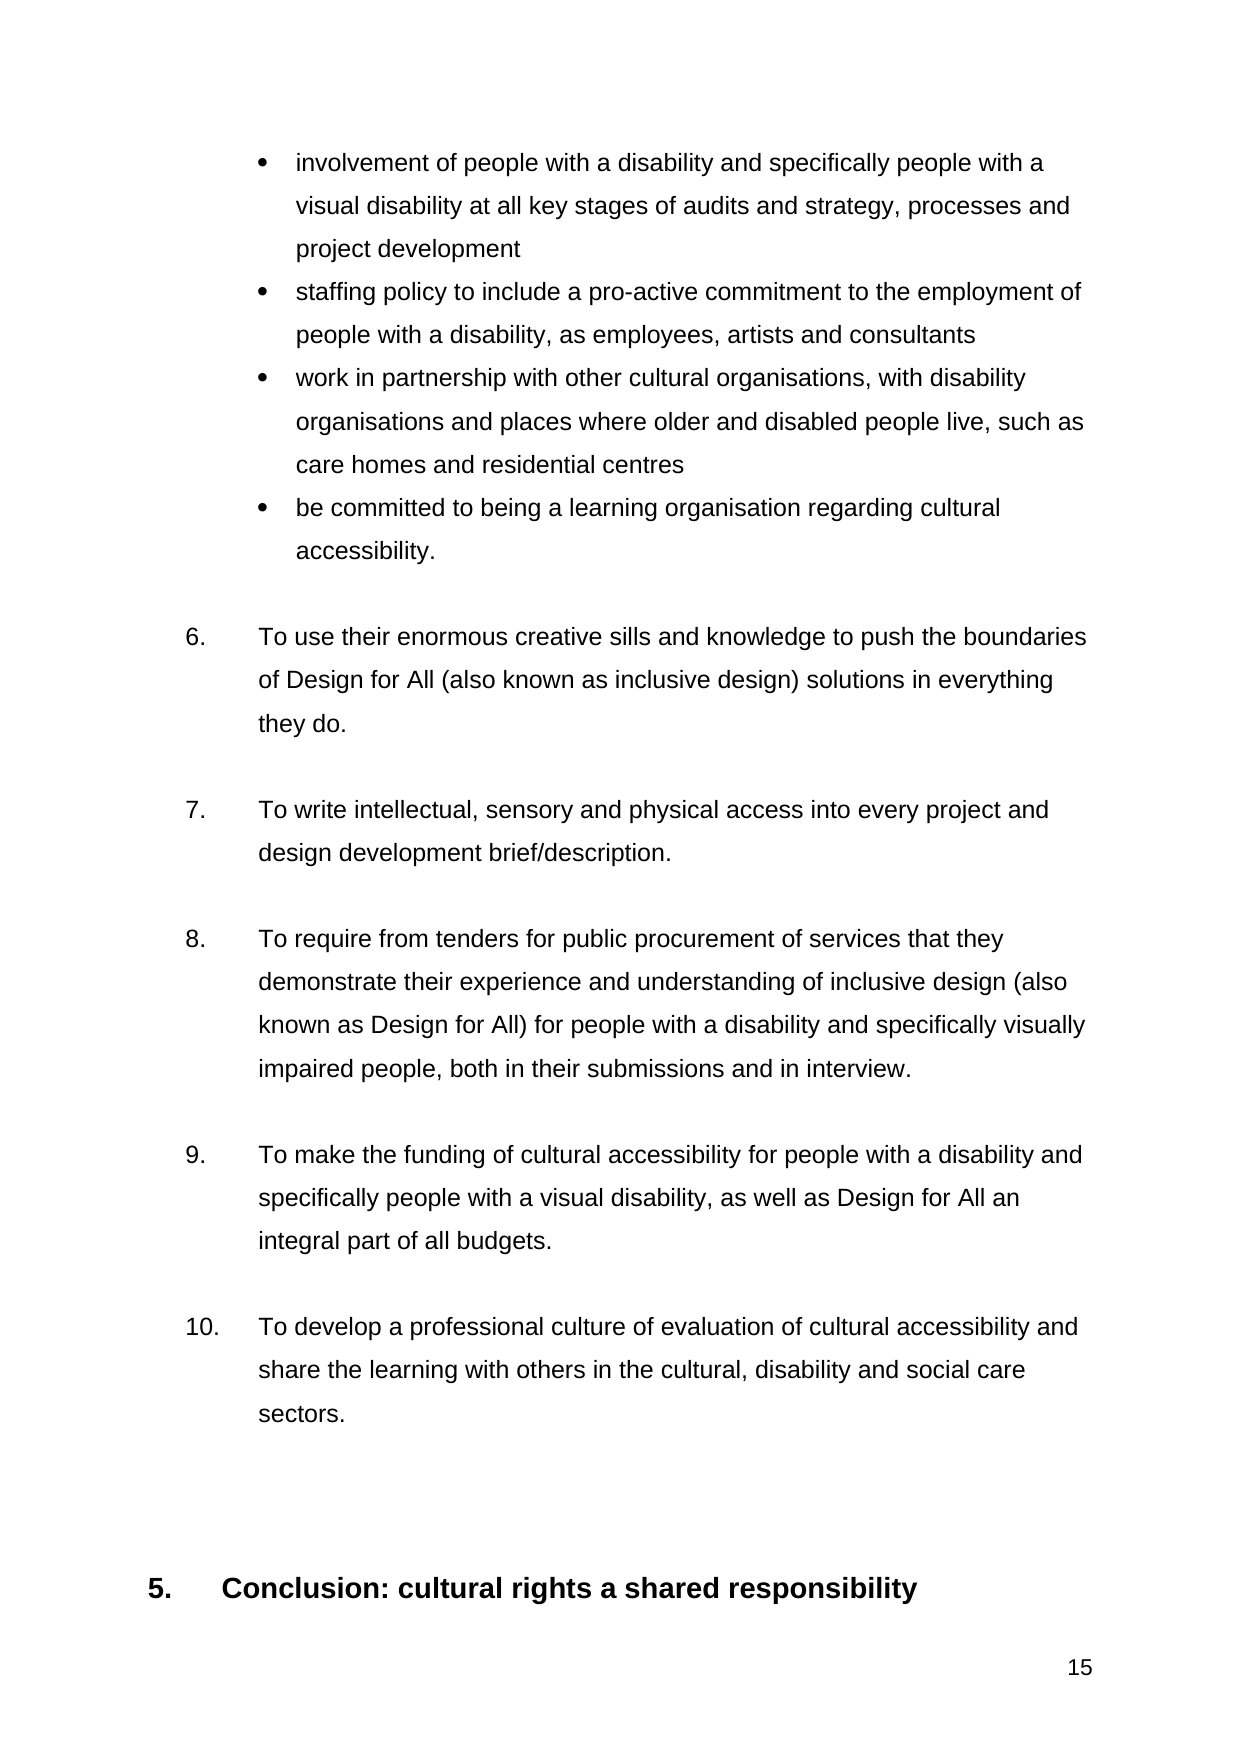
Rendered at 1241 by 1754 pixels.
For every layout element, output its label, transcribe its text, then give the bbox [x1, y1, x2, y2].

list involvement of people with a disability and specifically people with a visual disability at all key stages of audits and strategy, processes and project development [258, 148, 1093, 263]
list To make the funding of cultural accessibility for people with a disability and [185, 1140, 1093, 1169]
list be committed to being a learning organisation regarding cultural accessibility. [258, 493, 1093, 565]
list To write intellectual, sensory and physical access into every project and design development brief/description. [185, 795, 1093, 867]
list staffing policy to include a pro-active commitment to the employment of people with a disability, as employees, artists and consultants [258, 277, 1093, 349]
list To use their enormous creative sills and knowledge to push the boundaries of Design for All (also known as inclusive design) solutions in everything they do. [185, 622, 1093, 737]
text 5. Conclusion: cultural rights a shared responsibility [148, 1571, 1093, 1605]
list To develop a professional culture of evaluation of cultural accessibility and share the learning with others in the cultural, disability and social care sectors. [185, 1312, 1093, 1427]
list work in partnership with other cultural organisations, with disability organisations and places where older and disabled people live, such as care homes and residential centres [258, 363, 1093, 478]
list To require from tenders for public procurement of services that they demonstrate their experience and understanding of inclusive design (also known as Design for All) for people with a disability and specifically visually impaired people, both in their submissions and in interview. [185, 924, 1093, 1082]
text specifically people with a visual disability, as well as Design for All an integral part of all budgets. [258, 1183, 1093, 1255]
